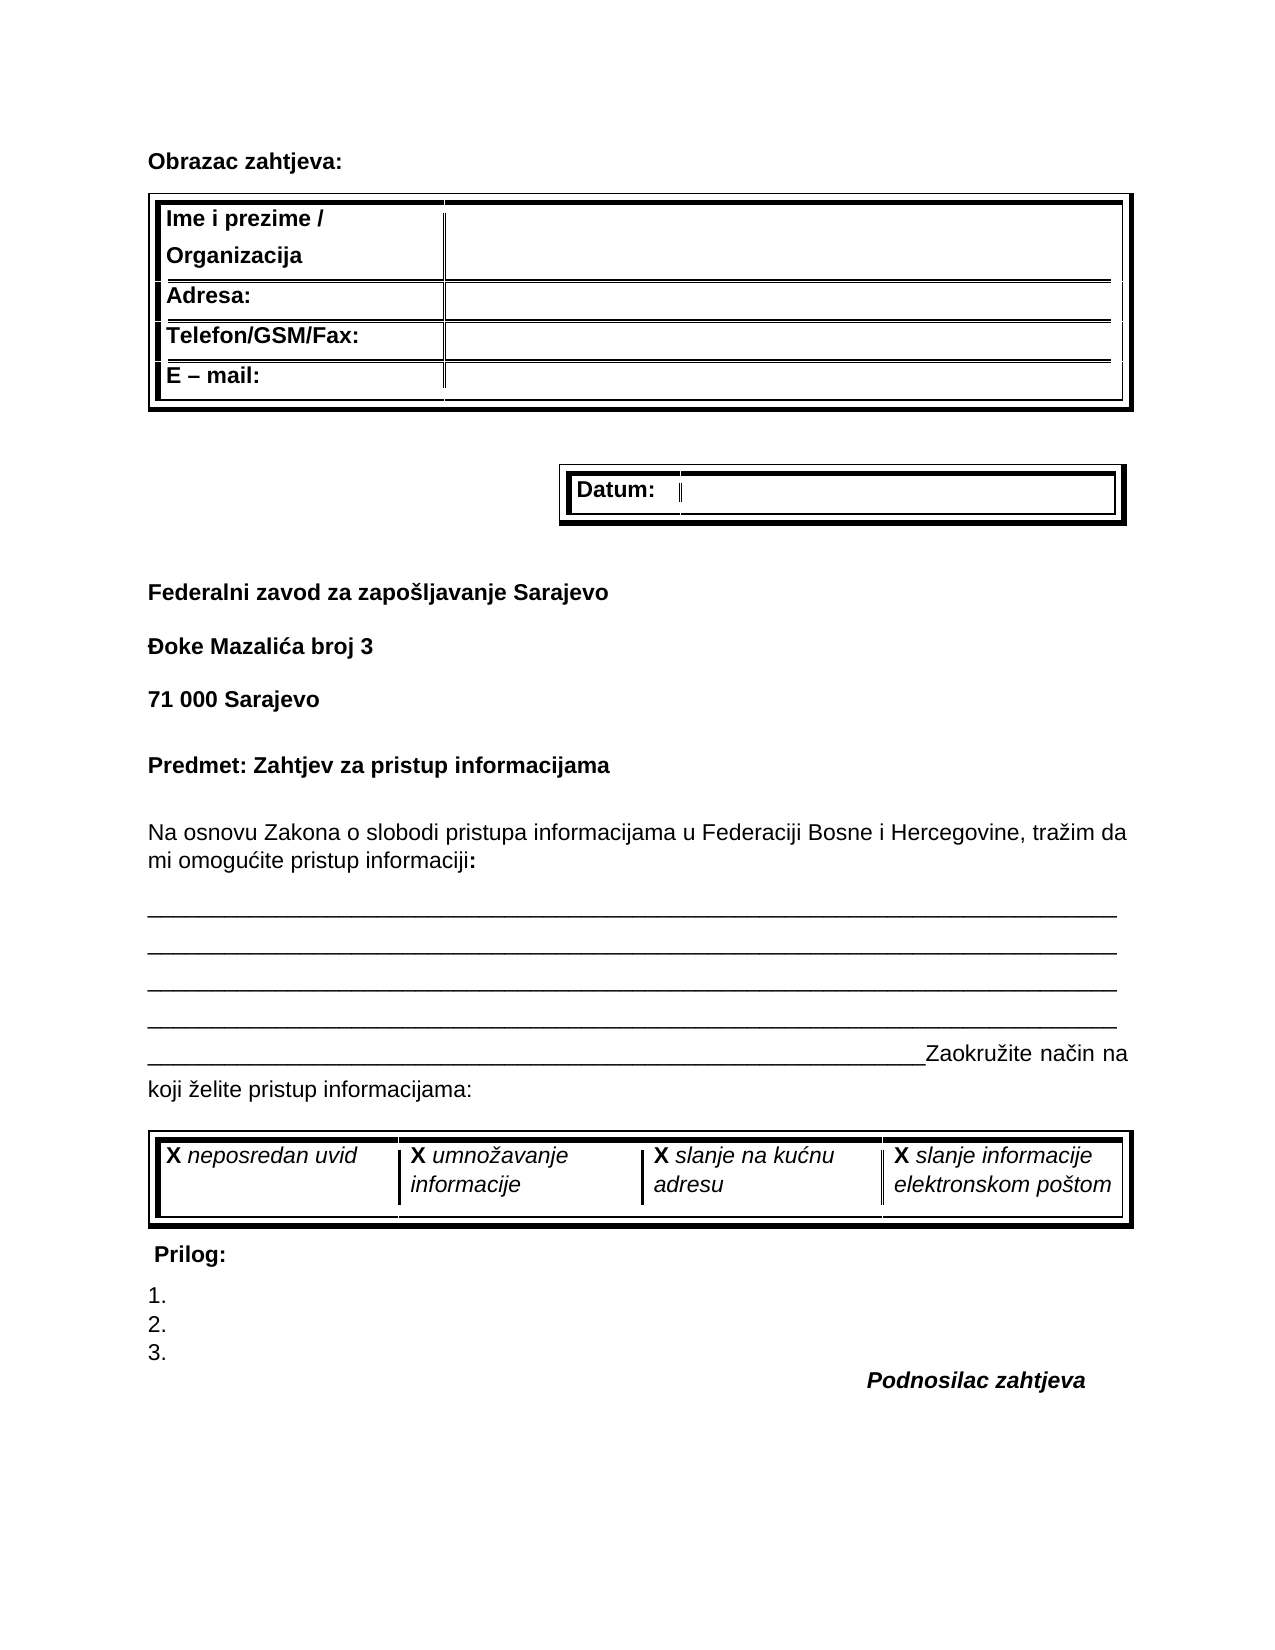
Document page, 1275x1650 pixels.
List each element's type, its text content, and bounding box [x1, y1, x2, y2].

table_cell [446, 279, 1122, 319]
table_header [445, 194, 1128, 279]
text 71 000 Sarajevo [148, 686, 1127, 713]
text 2. [148, 1311, 1127, 1337]
table_header X umnožavanje informacije [399, 1143, 642, 1216]
table_cell [445, 359, 1122, 399]
text Prilog: [148, 1241, 1127, 1267]
text Na osnovu Zakona o slobodi pristupa informacijama u Federaciji Bosne i Hercegovine, tražim da mi omogućite pristup informaciji: [148, 818, 1127, 873]
table_header X slanje na kućnu adresu [642, 1138, 883, 1216]
table_cell [446, 319, 1122, 359]
text Đoke Mazalića broj 3 [148, 633, 1127, 659]
table_header X neposredan uvid [155, 1132, 399, 1216]
table_cell [1123, 279, 1128, 319]
text 3. [148, 1339, 1127, 1365]
text 1. [148, 1282, 1127, 1308]
table_cell [1123, 319, 1128, 359]
text Federalni zavod za zapošljavanje Sarajevo [148, 579, 1127, 606]
text Obrazac zahtjeva: [148, 148, 1127, 174]
table_header [681, 465, 1120, 513]
text Podnosilac zahtjeva [148, 1367, 1127, 1394]
table_cell E – mail: [161, 359, 445, 399]
table_cell Telefon/GSM/Fax: [161, 319, 443, 359]
table_cell Adresa: [161, 279, 443, 319]
table_header Datum: [565, 465, 681, 513]
text Predmet: Zahtjev za pristup informacijama [148, 752, 1127, 779]
table_header Ime i prezime / Organizacija [161, 201, 445, 279]
table_header X slanje informacije elektronskom poštom [883, 1132, 1128, 1216]
table_cell [1123, 359, 1128, 399]
text _____________________________________________________________________________________________________________________________________________________________________________________________________________________________________________________________________________________________________________________________________________________________________________Zaokružite način na koji želite pristup informacijama: [148, 892, 1127, 1103]
